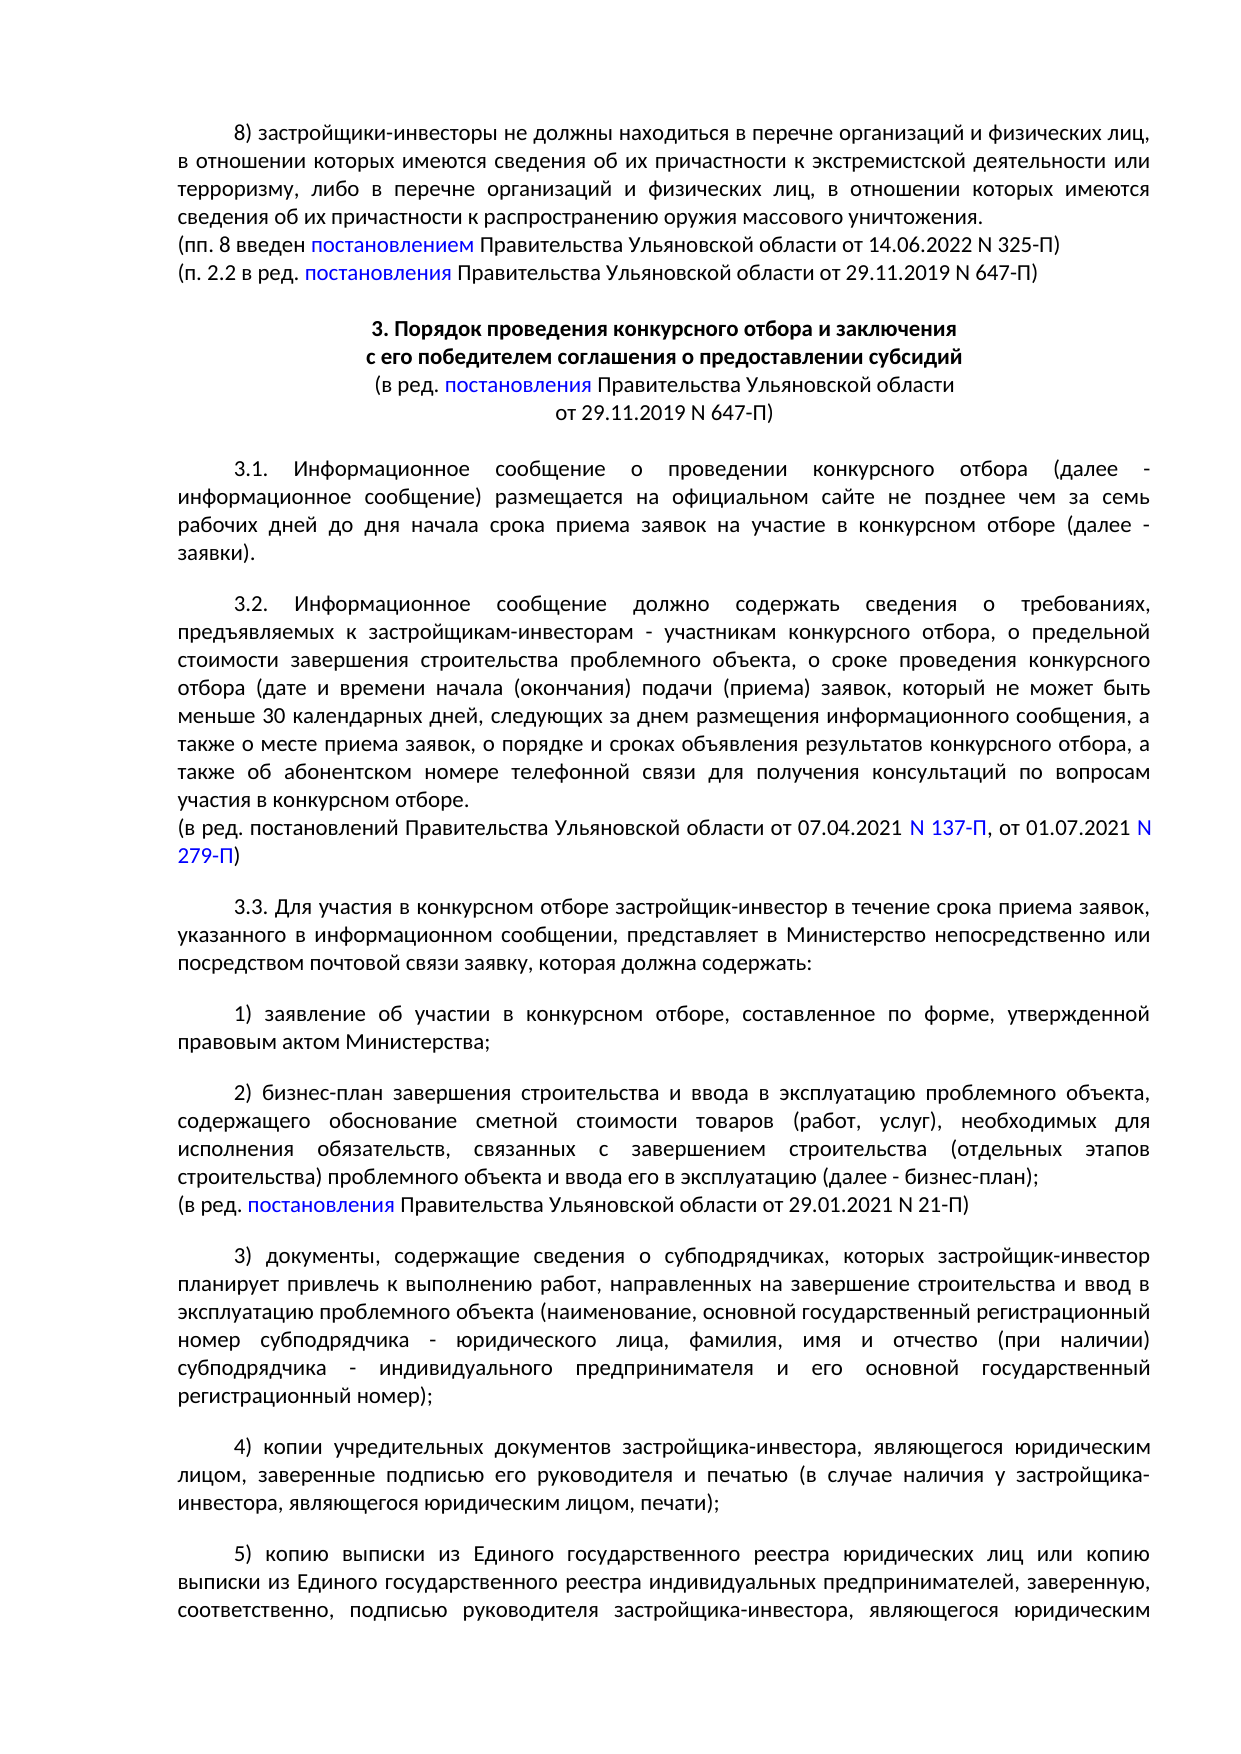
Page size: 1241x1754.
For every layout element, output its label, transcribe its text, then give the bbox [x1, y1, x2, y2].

text от 29.11.2019 N 647-П) [177, 398, 1152, 426]
text 3) документы, содержащие сведения о субподрядчиках, которых застройщик-инвестор планирует привлечь к выполнению работ, направленных на завершение строительства и ввод в эксплуатацию проблемного объекта (наименование, основной государственный регистрационный номер субподрядчика - юридического лица, фамилия, имя и отчество (при наличии) субподрядчика - индивидуального предпринимателя и его основной государственный регистрационный номер); [177, 1241, 1152, 1409]
text 3.2. Информационное сообщение должно содержать сведения о требованиях, предъявляемых к застройщикам-инвесторам - участникам конкурсного отбора, о предельной стоимости завершения строительства проблемного объекта, о сроке проведения конкурсного отбора (дате и времени начала (окончания) подачи (приема) заявок, который не может быть меньше 30 календарных дней, следующих за днем размещения информационного сообщения, а также о месте приема заявок, о порядке и сроках объявления результатов конкурсного отбора, а также об абонентском номере телефонной связи для получения консультаций по вопросам участия в конкурсном отборе. [177, 589, 1152, 813]
text 3.1. Информационное сообщение о проведении конкурсного отбора (далее - информационное сообщение) размещается на официальном сайте не позднее чем за семь рабочих дней до дня начала срока приема заявок на участие в конкурсном отборе (далее - заявки). [177, 454, 1152, 566]
text (пп. 8 введен постановлением Правительства Ульяновской области от 14.06.2022 N 325-П) [177, 230, 1152, 258]
text 4) копии учредительных документов застройщика-инвестора, являющегося юридическим лицом, заверенные подписью его руководителя и печатью (в случае наличия у застройщика-инвестора, являющегося юридическим лицом, печати); [177, 1432, 1152, 1517]
text (в ред. постановления Правительства Ульяновской области [177, 370, 1152, 398]
text (п. 2.2 в ред. постановления Правительства Ульяновской области от 29.11.2019 N 647-П) [177, 258, 1152, 286]
text 1) заявление об участии в конкурсном отборе, составленное по форме, утвержденной правовым актом Министерства; [177, 999, 1152, 1056]
text 3.3. Для участия в конкурсном отборе застройщик-инвестор в течение срока приема заявок, указанного в информационном сообщении, представляет в Министерство непосредственно или посредством почтовой связи заявку, которая должна содержать: [177, 892, 1152, 977]
text (в ред. постановлений Правительства Ульяновской области от 07.04.2021 N 137-П, от 01.07.2021 N 279-П) [177, 813, 1152, 869]
title с его победителем соглашения о предоставлении субсидий [177, 342, 1152, 370]
title 3. Порядок проведения конкурсного отбора и заключения [177, 314, 1152, 342]
text 2) бизнес-план завершения строительства и ввода в эксплуатацию проблемного объекта, содержащего обоснование сметной стоимости товаров (работ, услуг), необходимых для исполнения обязательств, связанных с завершением строительства (отдельных этапов строительства) проблемного объекта и ввода его в эксплуатацию (далее - бизнес-план); [177, 1078, 1152, 1191]
text 8) застройщики-инвесторы не должны находиться в перечне организаций и физических лиц, в отношении которых имеются сведения об их причастности к экстремистской деятельности или терроризму, либо в перечне организаций и физических лиц, в отношении которых имеются сведения об их причастности к распространению оружия массового уничтожения. [177, 118, 1152, 230]
text (в ред. постановления Правительства Ульяновской области от 29.01.2021 N 21-П) [177, 1191, 1152, 1218]
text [177, 1539, 1152, 1623]
